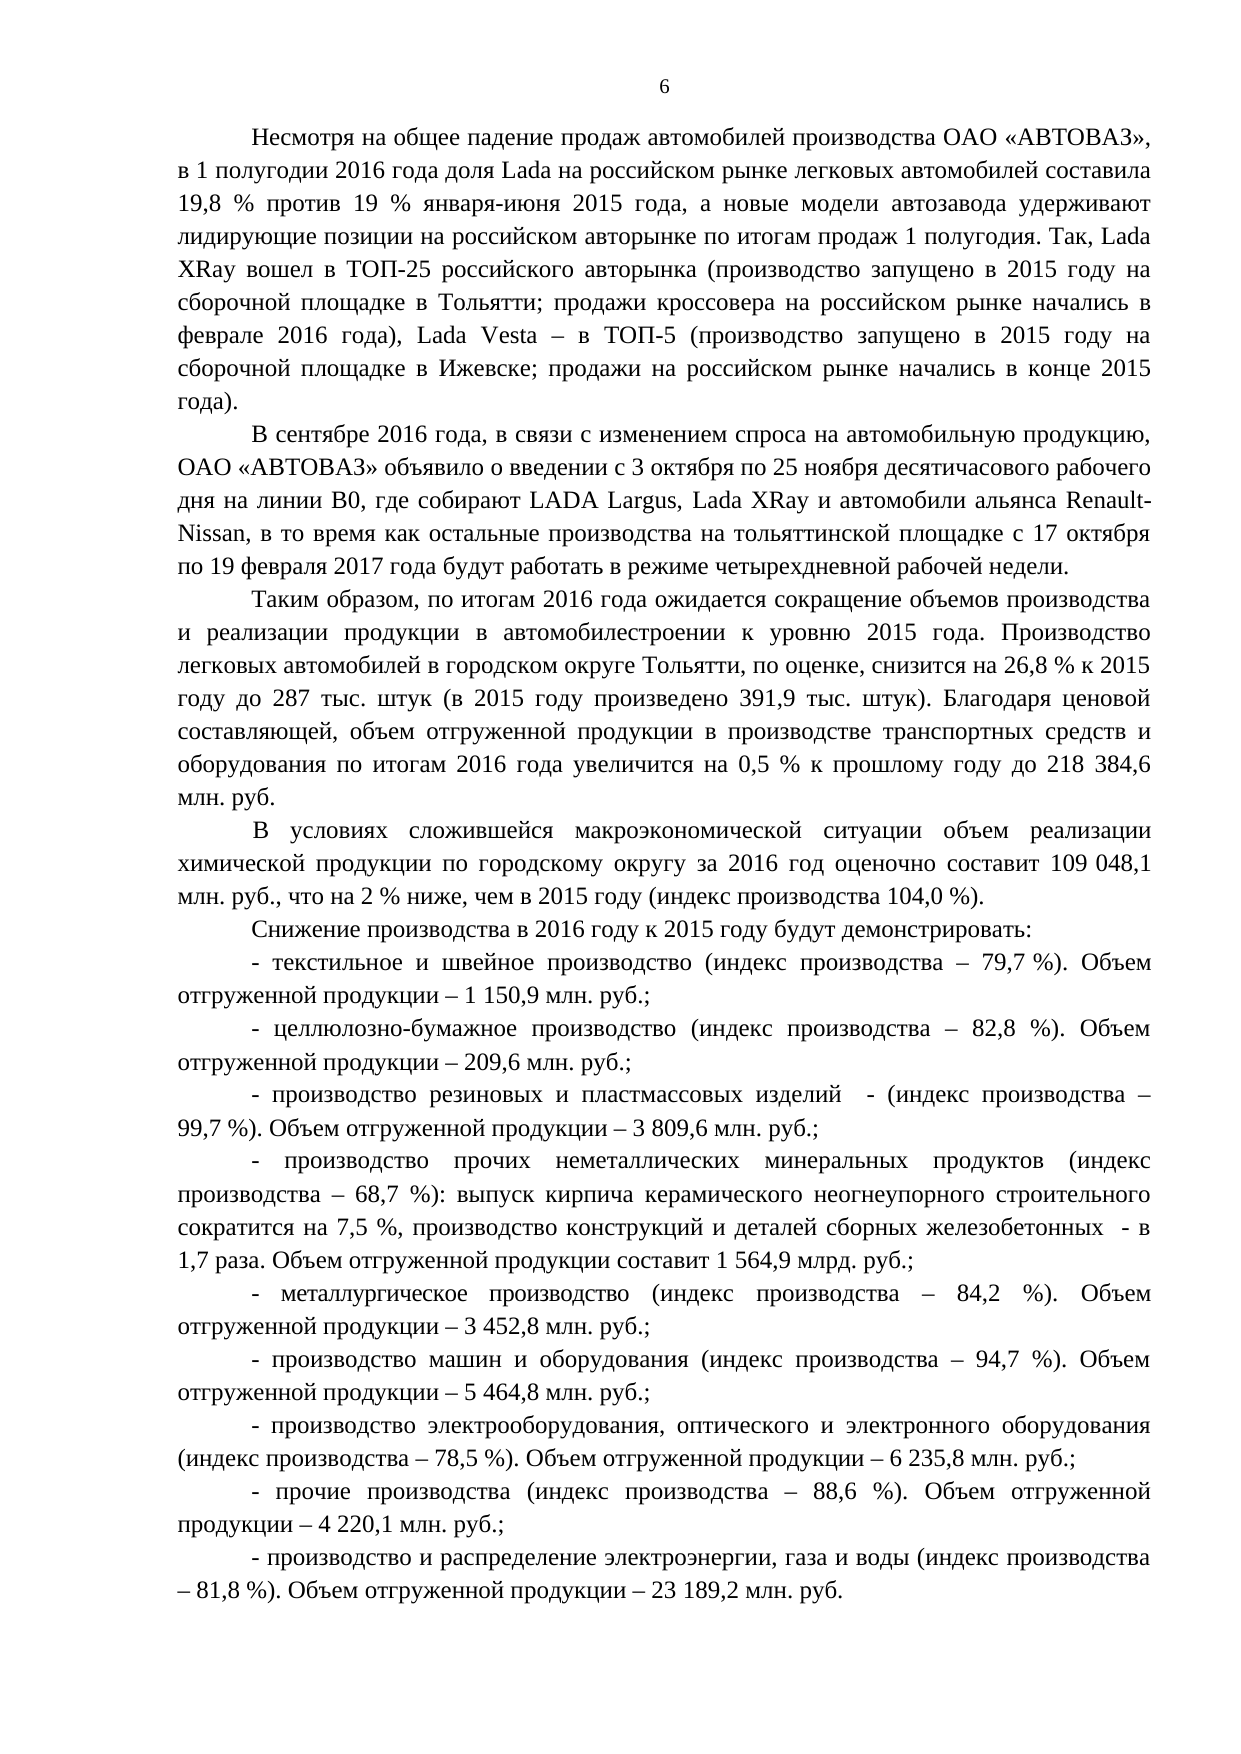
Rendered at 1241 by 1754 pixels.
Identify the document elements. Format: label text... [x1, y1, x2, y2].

text - производство резиновых и пластмассовых изделий - (индекс производства – 99,7 %). Объем отгруженной продукции – 3 809,6 млн. руб.; [177, 1079, 1152, 1141]
text - производство машин и оборудования (индекс производства – 94,7 %). Объем отгруженной продукции – 5 464,8 млн. руб.; [177, 1344, 1152, 1406]
text - металлургическое производство (индекс производства – 84,2 %). Объем отгруженной продукции – 3 452,8 млн. руб.; [177, 1278, 1152, 1339]
text - текстильное и швейное производство (индекс производства – 79,7 %). Объем отгруженной продукции – 1 150,9 млн. руб.; [177, 947, 1152, 1009]
text - производство и распределение электроэнергии, газа и воды (индекс производства – 81,8 %). Объем отгруженной продукции – 23 189,2 млн. руб. [177, 1542, 1152, 1604]
text - целлюлозно-бумажное производство (индекс производства – 82,8 %). Объем отгруженной продукции – 209,6 млн. руб.; [177, 1013, 1152, 1075]
text Таким образом, по итогам 2016 года ожидается сокращение объемов производства и реализации продукции в автомобилестроении к уровню 2015 года. Производство легковых автомобилей в городском округе Тольятти, по оценке, снизится на 26,8 % к 2015 году до 287 тыс. штук (в 2015 году произведено 391,9 тыс. штук). Благодаря ценовой составляющей, объем отгруженной продукции в производстве транспортных средств и оборудования по итогам 2016 года увеличится на 0,5 % к прошлому году до 218 384,6 млн. руб. [177, 584, 1152, 811]
text - прочие производства (индекс производства – 88,6 %). Объем отгруженной продукции – 4 220,1 млн. руб.; [177, 1476, 1152, 1538]
text Несмотря на общее падение продаж автомобилей производства ОАО «АВТОВАЗ», в 1 полугодии 2016 года доля Lada на российском рынке легковых автомобилей составила 19,8 % против 19 % января-июня 2015 года, а новые модели автозавода удерживают лидирующие позиции на российском авторынке по итогам продаж 1 полугодия. Так, Lada XRay вошел в ТОП-25 российского авторынка (производство запущено в 2015 году на сборочной площадке в Тольятти; продажи кроссовера на российском рынке начались в феврале 2016 года), Lada Vesta – в ТОП-5 (производство запущено в 2015 году на сборочной площадке в Ижевске; продажи на российском рынке начались в конце 2015 года). [177, 122, 1152, 415]
text - производство прочих неметаллических минеральных продуктов (индекс производства – 68,7 %): выпуск кирпича керамического неогнеупорного строительного сократится на 7,5 %, производство конструкций и деталей сборных железобетонных - в 1,7 раза. Объем отгруженной продукции составит 1 564,9 млрд. руб.; [177, 1146, 1152, 1273]
text Снижение производства в 2016 году к 2015 году будут демонстрировать: [177, 914, 1152, 943]
text В сентябре 2016 года, в связи с изменением спроса на автомобильную продукцию, ОАО «АВТОВАЗ» объявило о введении с 3 октября по 25 ноября десятичасового рабочего дня на линии В0, где собирают LADA Largus, Lada XRay и автомобили альянса Renault-Nissan, в то время как остальные производства на тольяттинской площадке с 17 октября по 19 февраля 2017 года будут работать в режиме четырехдневной рабочей недели. [177, 419, 1152, 580]
text В условиях сложившейся макроэкономической ситуации объем реализации химической продукции по городскому округу за 2016 год оценочно составит 109 048,1 млн. руб., что на 2 % ниже, чем в 2015 году (индекс производства 104,0 %). [177, 815, 1152, 910]
text - производство электрооборудования, оптического и электронного оборудования (индекс производства – 78,5 %). Объем отгруженной продукции – 6 235,8 млн. руб.; [177, 1410, 1152, 1472]
